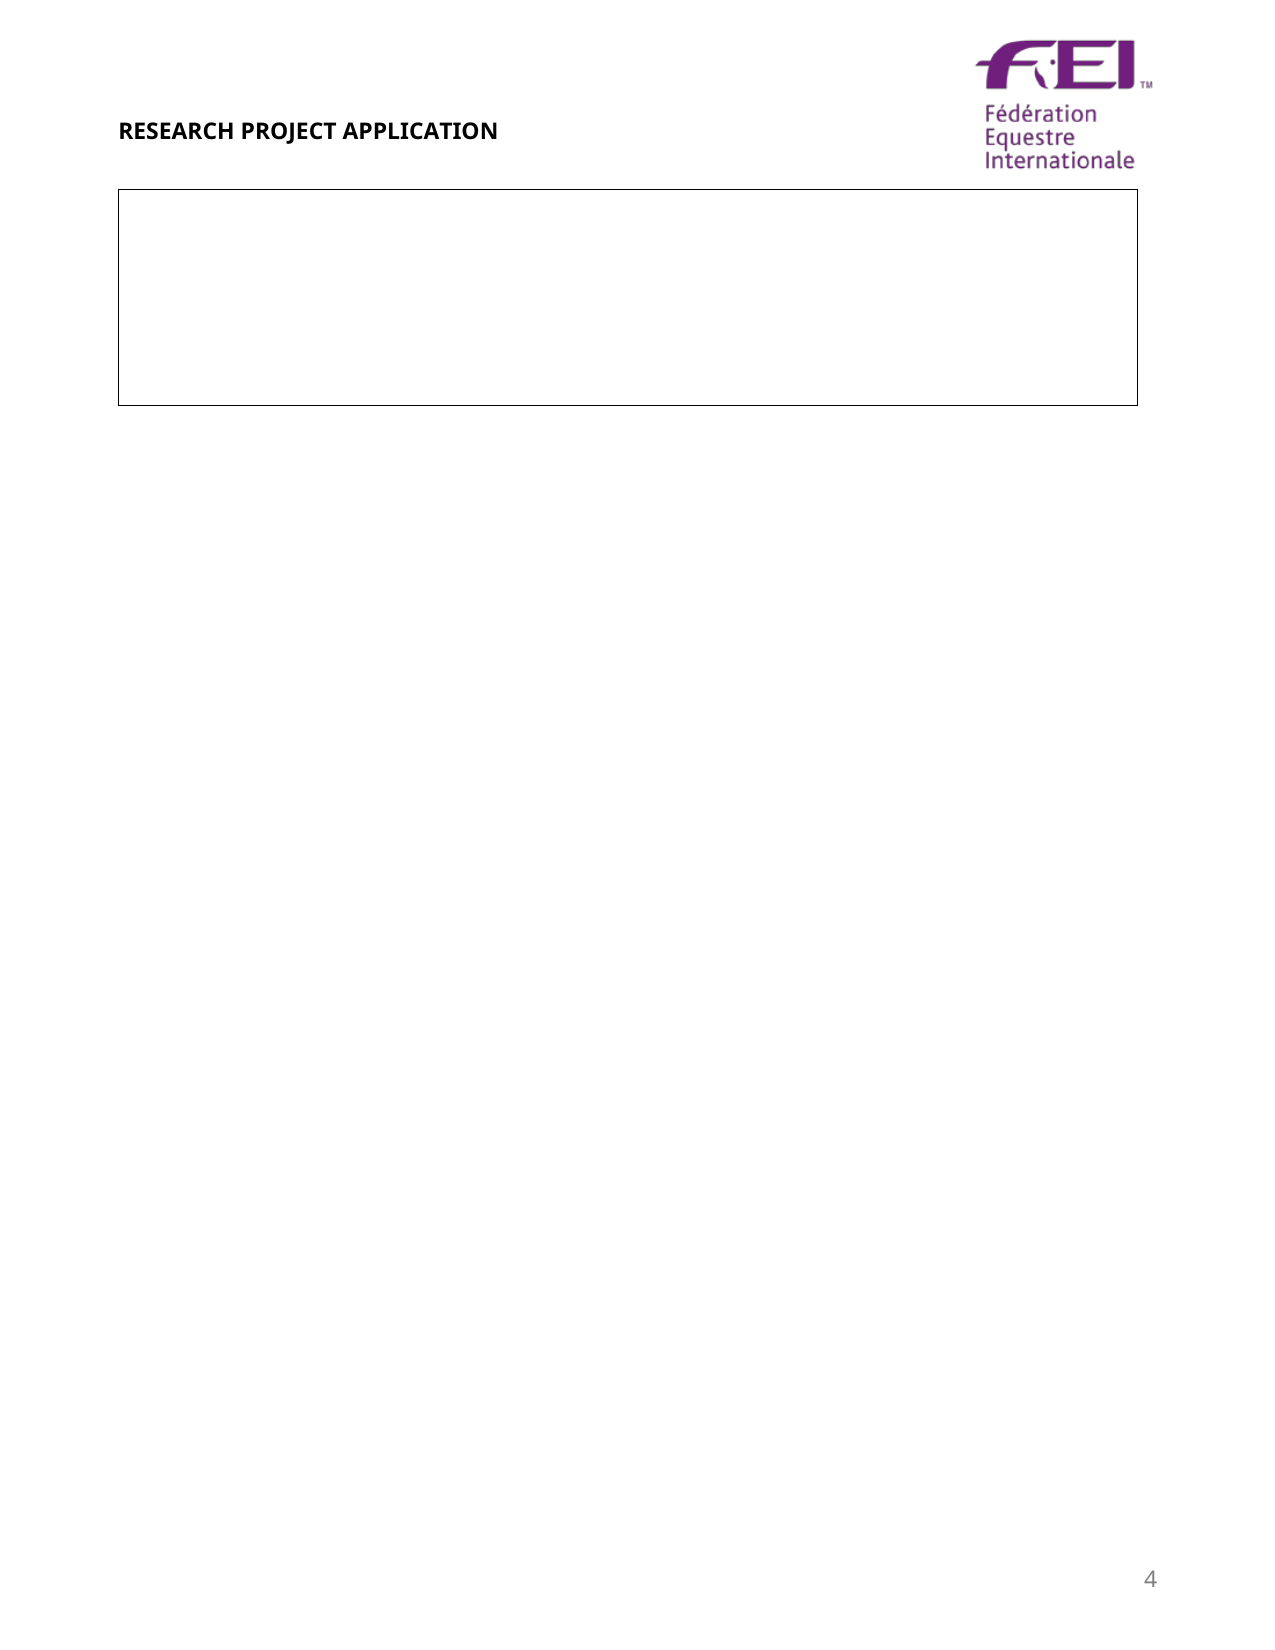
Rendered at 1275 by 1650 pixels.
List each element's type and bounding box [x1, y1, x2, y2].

picture [954, 19, 1173, 189]
table_header [119, 190, 1137, 405]
